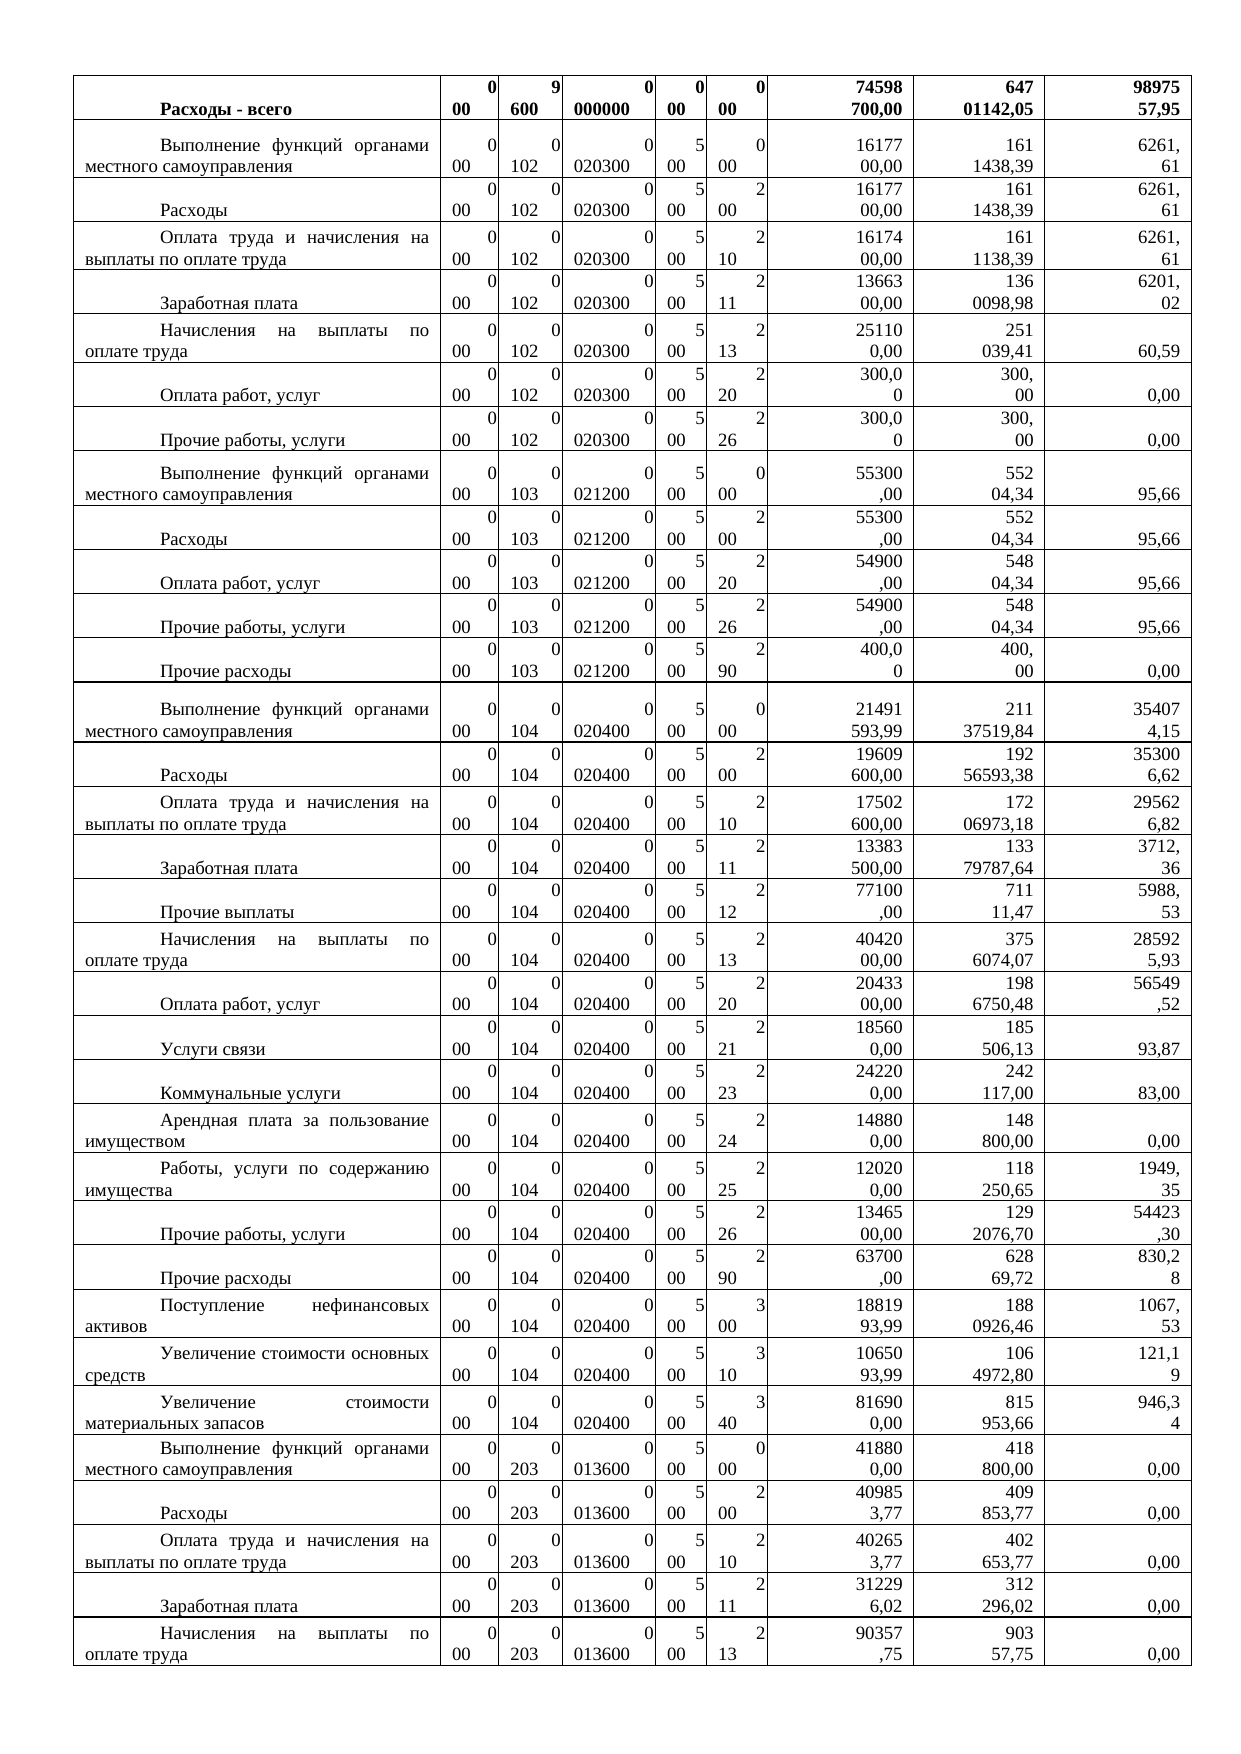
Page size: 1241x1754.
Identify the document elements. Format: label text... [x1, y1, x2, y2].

table_cell 0020400 [563, 1338, 655, 1385]
table_cell 300,00 [768, 407, 913, 450]
table_cell 000 [441, 506, 498, 549]
table_cell 0021200 [563, 506, 655, 549]
table_cell 0020300 [563, 270, 655, 313]
table_cell Выполнение функций органами местного самоуправления [74, 1435, 440, 1480]
table_cell 500 [656, 1245, 706, 1288]
table_cell 000 [441, 835, 498, 878]
table_cell 500 [656, 363, 706, 406]
table_cell 000 [441, 407, 498, 450]
table_cell 0013600 [563, 1618, 655, 1665]
table_cell 500 [656, 506, 706, 549]
table_cell 185600,00 [768, 1016, 913, 1059]
table_cell 830,28 [1045, 1245, 1191, 1288]
table_cell 000 [441, 550, 498, 593]
table_cell 6261,61 [1045, 178, 1191, 221]
table_cell 0104 [499, 1060, 562, 1103]
table_cell 000 [441, 972, 498, 1015]
table_cell 242200,00 [768, 1060, 913, 1103]
table_cell 0,00 [1045, 363, 1191, 406]
table_cell 402653,77 [768, 1525, 913, 1572]
table_cell 000 [441, 1481, 498, 1524]
table_cell 90357,75 [914, 1618, 1044, 1665]
table_cell 0103 [499, 638, 562, 681]
table_cell 500 [656, 1153, 706, 1200]
table_cell 148800,00 [768, 1104, 913, 1152]
table_cell 402653,77 [914, 1525, 1044, 1572]
table_cell 353006,62 [1045, 743, 1191, 786]
table_cell 500 [656, 120, 706, 177]
table_cell 0203 [499, 1573, 562, 1616]
table_cell 500 [656, 1290, 706, 1337]
table_cell 0013600 [563, 1481, 655, 1524]
table_cell 0104 [499, 923, 562, 971]
table_cell 0104 [499, 743, 562, 786]
table_cell 1949,35 [1045, 1153, 1191, 1200]
table_cell 226 [707, 1201, 767, 1244]
table_cell 000 [441, 178, 498, 221]
table_cell 500 [656, 1338, 706, 1385]
table_cell Прочие работы, услуги [74, 594, 440, 637]
table_cell 17206973,18 [914, 787, 1044, 834]
table_cell 000 [441, 1618, 498, 1665]
table_cell 400,00 [914, 638, 1044, 681]
table_cell 3712,36 [1045, 835, 1191, 878]
table_cell Расходы [74, 1481, 440, 1524]
table_cell 418800,00 [914, 1435, 1044, 1480]
table_cell Прочие расходы [74, 638, 440, 681]
table_cell 83,00 [1045, 1060, 1191, 1103]
table_cell 500 [656, 1525, 706, 1572]
table_cell 0104 [499, 1201, 562, 1244]
table_cell Работы, услуги по содержанию имущества [74, 1153, 440, 1200]
table_cell 1366300,00 [768, 270, 913, 313]
table_cell Расходы [74, 743, 440, 786]
table_cell 816900,00 [768, 1386, 913, 1434]
table_cell 0104 [499, 683, 562, 741]
table_cell 000 [441, 1016, 498, 1059]
table_cell 0104 [499, 1245, 562, 1288]
table_cell 200 [707, 1481, 767, 1524]
table_cell 0103 [499, 550, 562, 593]
table_cell 0021200 [563, 594, 655, 637]
table_cell 0,00 [1045, 1104, 1191, 1152]
table_cell 0104 [499, 972, 562, 1015]
table_cell 500 [656, 923, 706, 971]
table_cell 400,00 [768, 638, 913, 681]
table_cell 1617400,00 [768, 222, 913, 269]
table_cell 0104 [499, 1386, 562, 1434]
table_cell 500 [656, 451, 706, 505]
table_cell Начисления на выплаты по оплате труда [74, 923, 440, 971]
table_cell Выполнение функций органами местного самоуправления [74, 451, 440, 505]
table_cell 0104 [499, 835, 562, 878]
table_cell 000 [441, 879, 498, 922]
table_cell 0021200 [563, 451, 655, 505]
table_cell 500 [656, 972, 706, 1015]
table_cell Расходы [74, 506, 440, 549]
table_cell 0020400 [563, 1290, 655, 1337]
table_cell 500 [656, 743, 706, 786]
table_cell 500 [656, 835, 706, 878]
table_cell 21491593,99 [768, 683, 913, 741]
table_cell 000 [707, 120, 767, 177]
table_cell 300 [707, 1290, 767, 1337]
table_cell Коммунальные услуги [74, 1060, 440, 1103]
table_cell 300,00 [914, 363, 1044, 406]
table_cell 1986750,48 [914, 972, 1044, 1015]
table_cell 354074,15 [1045, 683, 1191, 741]
table_cell 285925,93 [1045, 923, 1191, 971]
table_cell 220 [707, 550, 767, 593]
table_cell 000 [441, 1525, 498, 1572]
table_cell 0020300 [563, 363, 655, 406]
table_cell 90357,75 [768, 1618, 913, 1665]
table_cell 340 [707, 1386, 767, 1434]
table_cell Оплата работ, услуг [74, 972, 440, 1015]
table_cell 0020400 [563, 787, 655, 834]
table_cell 000 [441, 120, 498, 177]
table_cell 200 [707, 506, 767, 549]
table_cell 000 [441, 923, 498, 971]
table_cell 0020300 [563, 222, 655, 269]
table_cell 64701142,05 [914, 76, 1044, 119]
table_cell Начисления на выплаты по оплате труда [74, 1618, 440, 1665]
table_cell 1346500,00 [768, 1201, 913, 1244]
table_cell Оплата труда и начисления на выплаты по оплате труда [74, 1525, 440, 1572]
table_cell 409853,77 [768, 1481, 913, 1524]
table_cell Оплата труда и начисления на выплаты по оплате труда [74, 787, 440, 834]
table_cell 000 [707, 1435, 767, 1480]
table_cell 0020400 [563, 1386, 655, 1434]
table_cell 95,66 [1045, 506, 1191, 549]
table_cell 000 [441, 743, 498, 786]
table_cell 000 [441, 1104, 498, 1152]
table_cell 71111,47 [914, 879, 1044, 922]
table_cell 226 [707, 594, 767, 637]
table_cell Оплата труда и начисления на выплаты по оплате труда [74, 222, 440, 269]
table_cell 0020400 [563, 972, 655, 1015]
table_cell 223 [707, 1060, 767, 1103]
table_cell 500 [656, 270, 706, 313]
table_cell 242117,00 [914, 1060, 1044, 1103]
table_cell 500 [656, 1618, 706, 1665]
table_cell 500 [656, 222, 706, 269]
table_cell 000 [441, 1245, 498, 1288]
table_cell 6201,02 [1045, 270, 1191, 313]
table_cell 225 [707, 1153, 767, 1200]
table_cell 1360098,98 [914, 270, 1044, 313]
table_cell 3756074,07 [914, 923, 1044, 971]
table_cell 000 [441, 638, 498, 681]
table_cell 409853,77 [914, 1481, 1044, 1524]
table_cell Заработная плата [74, 270, 440, 313]
table_cell 0103 [499, 506, 562, 549]
table_cell 1611438,39 [914, 178, 1044, 221]
table_cell 55204,34 [914, 506, 1044, 549]
table_cell 1880926,46 [914, 1290, 1044, 1337]
table_cell 1292076,70 [914, 1201, 1044, 1244]
table_cell 56549,52 [1045, 972, 1191, 1015]
table_cell 500 [656, 1481, 706, 1524]
table_cell 0020400 [563, 1201, 655, 1244]
table_cell 212 [707, 879, 767, 922]
table_cell 19609600,00 [768, 743, 913, 786]
table_cell 000 [441, 314, 498, 362]
table_cell 000 [707, 451, 767, 505]
table_cell 0013600 [563, 1573, 655, 1616]
table_cell 000 [441, 1386, 498, 1434]
table_cell 13383500,00 [768, 835, 913, 878]
table_cell 0104 [499, 1016, 562, 1059]
table_cell 000 [441, 1153, 498, 1200]
table_cell 0102 [499, 270, 562, 313]
table_cell 500 [656, 683, 706, 741]
table_cell 000 [441, 1573, 498, 1616]
table_cell 500 [656, 1104, 706, 1152]
table_cell 312296,02 [914, 1573, 1044, 1616]
table_cell Заработная плата [74, 835, 440, 878]
table_cell 55300,00 [768, 506, 913, 549]
table_cell 000 [441, 1435, 498, 1480]
table_cell 300,00 [768, 363, 913, 406]
table_cell 946,34 [1045, 1386, 1191, 1434]
table_cell 0,00 [1045, 1618, 1191, 1665]
table_cell 0104 [499, 787, 562, 834]
table_cell 251039,41 [914, 314, 1044, 362]
table_cell 000 [441, 222, 498, 269]
table_cell 000 [441, 451, 498, 505]
table_cell 0103 [499, 451, 562, 505]
table_cell 0013600 [563, 1525, 655, 1572]
table_cell 95,66 [1045, 451, 1191, 505]
table_cell 0102 [499, 363, 562, 406]
table_cell 000 [441, 1338, 498, 1385]
table_cell 500 [656, 1573, 706, 1616]
table_cell 54804,34 [914, 594, 1044, 637]
table_cell 0020400 [563, 1060, 655, 1103]
table_cell 300,00 [914, 407, 1044, 450]
table_cell 1065093,99 [768, 1338, 913, 1385]
table_cell 0104 [499, 1104, 562, 1152]
table_cell 1617700,00 [768, 178, 913, 221]
table_cell 290 [707, 638, 767, 681]
table_cell 0000000 [563, 76, 655, 119]
table_cell 121,19 [1045, 1338, 1191, 1385]
table_cell 0,00 [1045, 1481, 1191, 1524]
table_cell 0020400 [563, 683, 655, 741]
table_cell 200 [707, 743, 767, 786]
table_cell 0102 [499, 178, 562, 221]
table_cell 0,00 [1045, 1525, 1191, 1572]
table_cell 000 [441, 683, 498, 741]
table_cell 213 [707, 923, 767, 971]
table_cell 0104 [499, 1290, 562, 1337]
table_cell 500 [656, 787, 706, 834]
table_cell 0013600 [563, 1435, 655, 1480]
table_cell 000 [441, 363, 498, 406]
table_cell 9897557,95 [1045, 76, 1191, 119]
table_cell 211 [707, 1573, 767, 1616]
table_cell 63700,00 [768, 1245, 913, 1288]
table_cell 221 [707, 1016, 767, 1059]
table_cell 210 [707, 1525, 767, 1572]
table_cell 0020400 [563, 743, 655, 786]
table_cell 0104 [499, 1338, 562, 1385]
table_cell 500 [656, 1016, 706, 1059]
table_cell 120200,00 [768, 1153, 913, 1200]
table_cell 0103 [499, 594, 562, 637]
table_cell 500 [656, 407, 706, 450]
table_cell 000 [441, 76, 498, 119]
table_cell 000 [441, 1060, 498, 1103]
table_cell 815953,66 [914, 1386, 1044, 1434]
table_cell 500 [656, 1201, 706, 1244]
table_cell 000 [441, 594, 498, 637]
table_cell 500 [656, 879, 706, 922]
table_cell 0020400 [563, 1016, 655, 1059]
table_cell 0102 [499, 407, 562, 450]
table_cell 2043300,00 [768, 972, 913, 1015]
table_cell 5988,53 [1045, 879, 1191, 922]
table_cell 0104 [499, 1153, 562, 1200]
table_cell 0020400 [563, 1104, 655, 1152]
table_cell 0020300 [563, 178, 655, 221]
table_cell 93,87 [1045, 1016, 1191, 1059]
table_cell Выполнение функций органами местного самоуправления [74, 120, 440, 177]
table_cell 210 [707, 222, 767, 269]
table_cell 54804,34 [914, 550, 1044, 593]
table_cell 500 [656, 178, 706, 221]
table_cell 1067,53 [1045, 1290, 1191, 1337]
table_cell 000 [707, 683, 767, 741]
table_cell 55204,34 [914, 451, 1044, 505]
table_cell 500 [656, 1060, 706, 1103]
table_cell 211 [707, 835, 767, 878]
table_cell 418800,00 [768, 1435, 913, 1480]
table_cell 211 [707, 270, 767, 313]
table_cell 0020400 [563, 923, 655, 971]
table_cell 95,66 [1045, 550, 1191, 593]
table_cell 500 [656, 314, 706, 362]
table_cell 6261,61 [1045, 120, 1191, 177]
table_cell 220 [707, 972, 767, 1015]
table_cell 0102 [499, 222, 562, 269]
table_cell Расходы - всего [74, 76, 440, 119]
table_cell 500 [656, 550, 706, 593]
table_cell Увеличение стоимости основных средств [74, 1338, 440, 1385]
table_cell Прочие выплаты [74, 879, 440, 922]
table_cell 0021200 [563, 550, 655, 593]
table_cell 0020400 [563, 1245, 655, 1288]
table_cell 0020300 [563, 407, 655, 450]
table_cell 0102 [499, 120, 562, 177]
table_cell 200 [707, 178, 767, 221]
table_cell 21137519,84 [914, 683, 1044, 741]
table_cell 310 [707, 1338, 767, 1385]
table_cell Прочие работы, услуги [74, 407, 440, 450]
table_cell 6261,61 [1045, 222, 1191, 269]
table_cell 210 [707, 787, 767, 834]
table_cell 295626,82 [1045, 787, 1191, 834]
table_cell 9600 [499, 76, 562, 119]
table_cell 226 [707, 407, 767, 450]
table_cell 77100,00 [768, 879, 913, 922]
table_cell 95,66 [1045, 594, 1191, 637]
table_cell 220 [707, 363, 767, 406]
table_cell 251100,00 [768, 314, 913, 362]
table_cell 54900,00 [768, 550, 913, 593]
table_cell 19256593,38 [914, 743, 1044, 786]
table_cell Заработная плата [74, 1573, 440, 1616]
table_cell 000 [656, 76, 706, 119]
table_cell 60,59 [1045, 314, 1191, 362]
table_cell 213 [707, 314, 767, 362]
table_cell 13379787,64 [914, 835, 1044, 878]
table_cell 55300,00 [768, 451, 913, 505]
table_cell 000 [441, 270, 498, 313]
table_cell 000 [441, 1201, 498, 1244]
table_cell 0020400 [563, 835, 655, 878]
table_cell 312296,02 [768, 1573, 913, 1616]
table_cell Прочие расходы [74, 1245, 440, 1288]
table_cell Расходы [74, 178, 440, 221]
table_cell 213 [707, 1618, 767, 1665]
table_cell 0104 [499, 879, 562, 922]
table_cell 0102 [499, 314, 562, 362]
table_cell 54900,00 [768, 594, 913, 637]
table_cell 0020300 [563, 314, 655, 362]
table_cell 1611138,39 [914, 222, 1044, 269]
table_cell 500 [656, 1435, 706, 1480]
table_cell 1611438,39 [914, 120, 1044, 177]
table_cell Арендная плата за пользование имуществом [74, 1104, 440, 1152]
table_cell 118250,65 [914, 1153, 1044, 1200]
table_cell 0,00 [1045, 1573, 1191, 1616]
table_cell Оплата работ, услуг [74, 363, 440, 406]
table_cell 500 [656, 638, 706, 681]
table_cell 0,00 [1045, 1435, 1191, 1480]
table_cell Увеличение стоимости материальных запасов [74, 1386, 440, 1434]
table_cell 0203 [499, 1481, 562, 1524]
table_cell 1881993,99 [768, 1290, 913, 1337]
table_cell 000 [707, 76, 767, 119]
table_cell 0203 [499, 1618, 562, 1665]
table_cell 185506,13 [914, 1016, 1044, 1059]
table_cell Выполнение функций органами местного самоуправления [74, 683, 440, 741]
table_cell 1064972,80 [914, 1338, 1044, 1385]
table_cell 74598700,00 [768, 76, 913, 119]
table_cell 0,00 [1045, 638, 1191, 681]
table_cell 1617700,00 [768, 120, 913, 177]
table_cell Прочие работы, услуги [74, 1201, 440, 1244]
table_cell Начисления на выплаты по оплате труда [74, 314, 440, 362]
table_cell 500 [656, 594, 706, 637]
table_cell 0020300 [563, 120, 655, 177]
table_cell 000 [441, 787, 498, 834]
table_cell 0020400 [563, 879, 655, 922]
table_cell 0021200 [563, 638, 655, 681]
table_cell 290 [707, 1245, 767, 1288]
table_cell 148800,00 [914, 1104, 1044, 1152]
table_cell Услуги связи [74, 1016, 440, 1059]
table_cell 54423,30 [1045, 1201, 1191, 1244]
table_cell 17502600,00 [768, 787, 913, 834]
table_cell 62869,72 [914, 1245, 1044, 1288]
table_cell 0203 [499, 1525, 562, 1572]
table_cell 000 [441, 1290, 498, 1337]
table_cell 224 [707, 1104, 767, 1152]
table_cell 4042000,00 [768, 923, 913, 971]
table_cell 0020400 [563, 1153, 655, 1200]
table_cell 0203 [499, 1435, 562, 1480]
table_cell 0,00 [1045, 407, 1191, 450]
table_cell Оплата работ, услуг [74, 550, 440, 593]
table_cell 500 [656, 1386, 706, 1434]
table_cell Поступление нефинансовых активов [74, 1290, 440, 1337]
